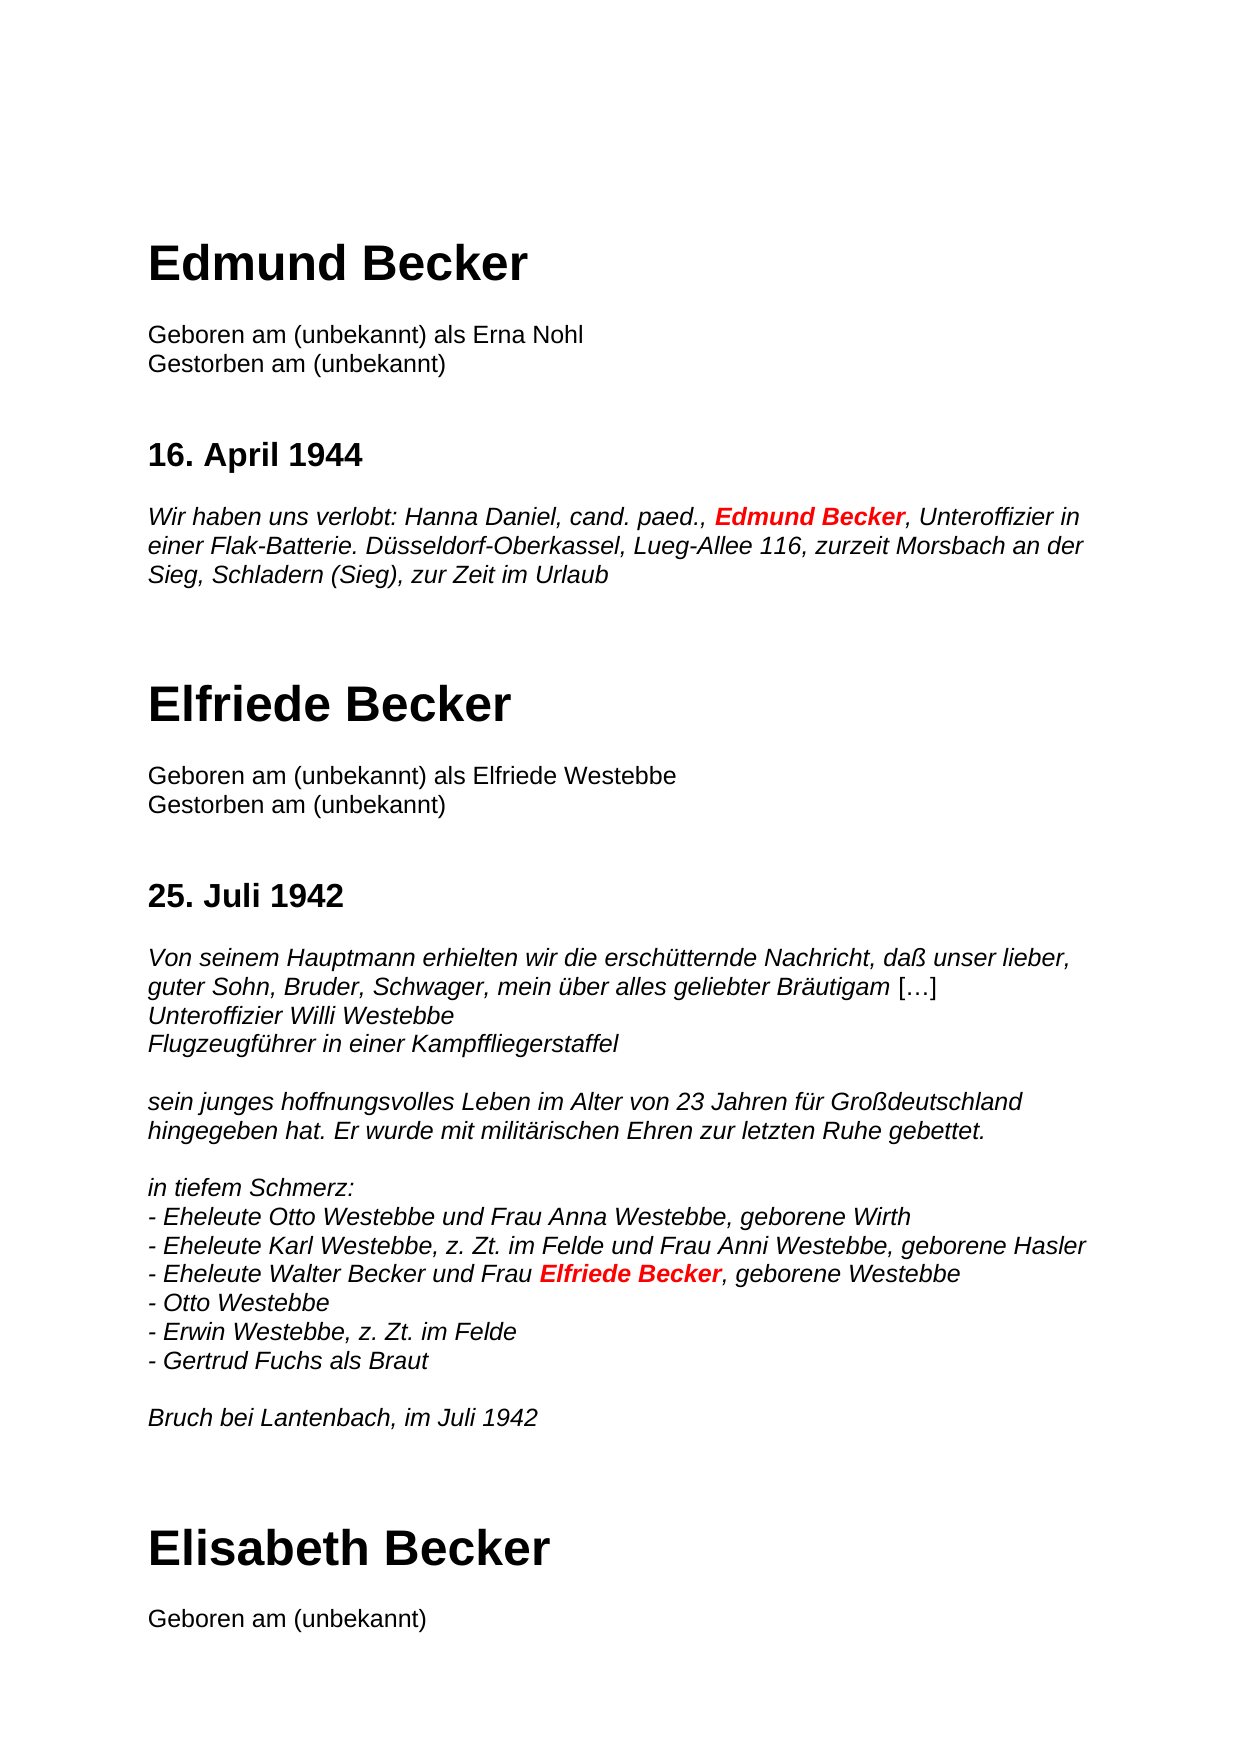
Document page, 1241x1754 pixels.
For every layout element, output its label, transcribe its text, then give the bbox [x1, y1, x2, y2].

text - Erwin Westebbe, z. Zt. im Felde [148, 1317, 1093, 1346]
text Elisabeth Becker [148, 1518, 1093, 1576]
text Wir haben uns verlobt: Hanna Daniel, cand. paed., Edmund Becker, Unteroffizier in einer Flak-Batterie. Düsseldorf-Oberkassel, Lueg-Allee 116, zurzeit Morsbach an der Sieg, Schladern (Sieg), zur Zeit im Urlaub [148, 502, 1093, 588]
text 16. April 1944 [148, 435, 1093, 473]
text Unteroffizier Willi Westebbe [148, 1001, 1093, 1029]
text Von seinem Hauptmann erhielten wir die erschütternde Nachricht, daß unser lieber, guter Sohn, Bruder, Schwager, mein über alles geliebter Bräutigam […] [148, 943, 1093, 1001]
text Flugzeugführer in einer Kampffliegerstaffel [148, 1029, 1093, 1058]
text - Otto Westebbe [148, 1288, 1093, 1317]
text Bruch bei Lantenbach, im Juli 1942 [148, 1403, 1093, 1432]
text Elfriede Becker [148, 675, 1093, 732]
text - Eheleute Otto Westebbe und Frau Anna Westebbe, geborene Wirth [148, 1202, 1093, 1231]
text Edmund Becker [148, 234, 1093, 291]
text - Gertrud Fuchs als Braut [148, 1346, 1093, 1374]
text Gestorben am (unbekannt) [148, 349, 1093, 378]
text sein junges hoffnungsvolles Leben im Alter von 23 Jahren für Großdeutschland hingegeben hat. Er wurde mit militärischen Ehren zur letzten Ruhe gebettet. [148, 1087, 1093, 1144]
text - Eheleute Walter Becker und Frau Elfriede Becker, geborene Westebbe [148, 1259, 1093, 1288]
text - Eheleute Karl Westebbe, z. Zt. im Felde und Frau Anni Westebbe, geborene Hasler [148, 1231, 1093, 1259]
text in tiefem Schmerz: [148, 1173, 1093, 1202]
text Geboren am (unbekannt) als Erna Nohl [148, 320, 1093, 349]
text Geboren am (unbekannt) [148, 1604, 1093, 1633]
text Geboren am (unbekannt) als Elfriede Westebbe [148, 761, 1093, 790]
text 25. Juli 1942 [148, 876, 1093, 914]
text Gestorben am (unbekannt) [148, 790, 1093, 818]
